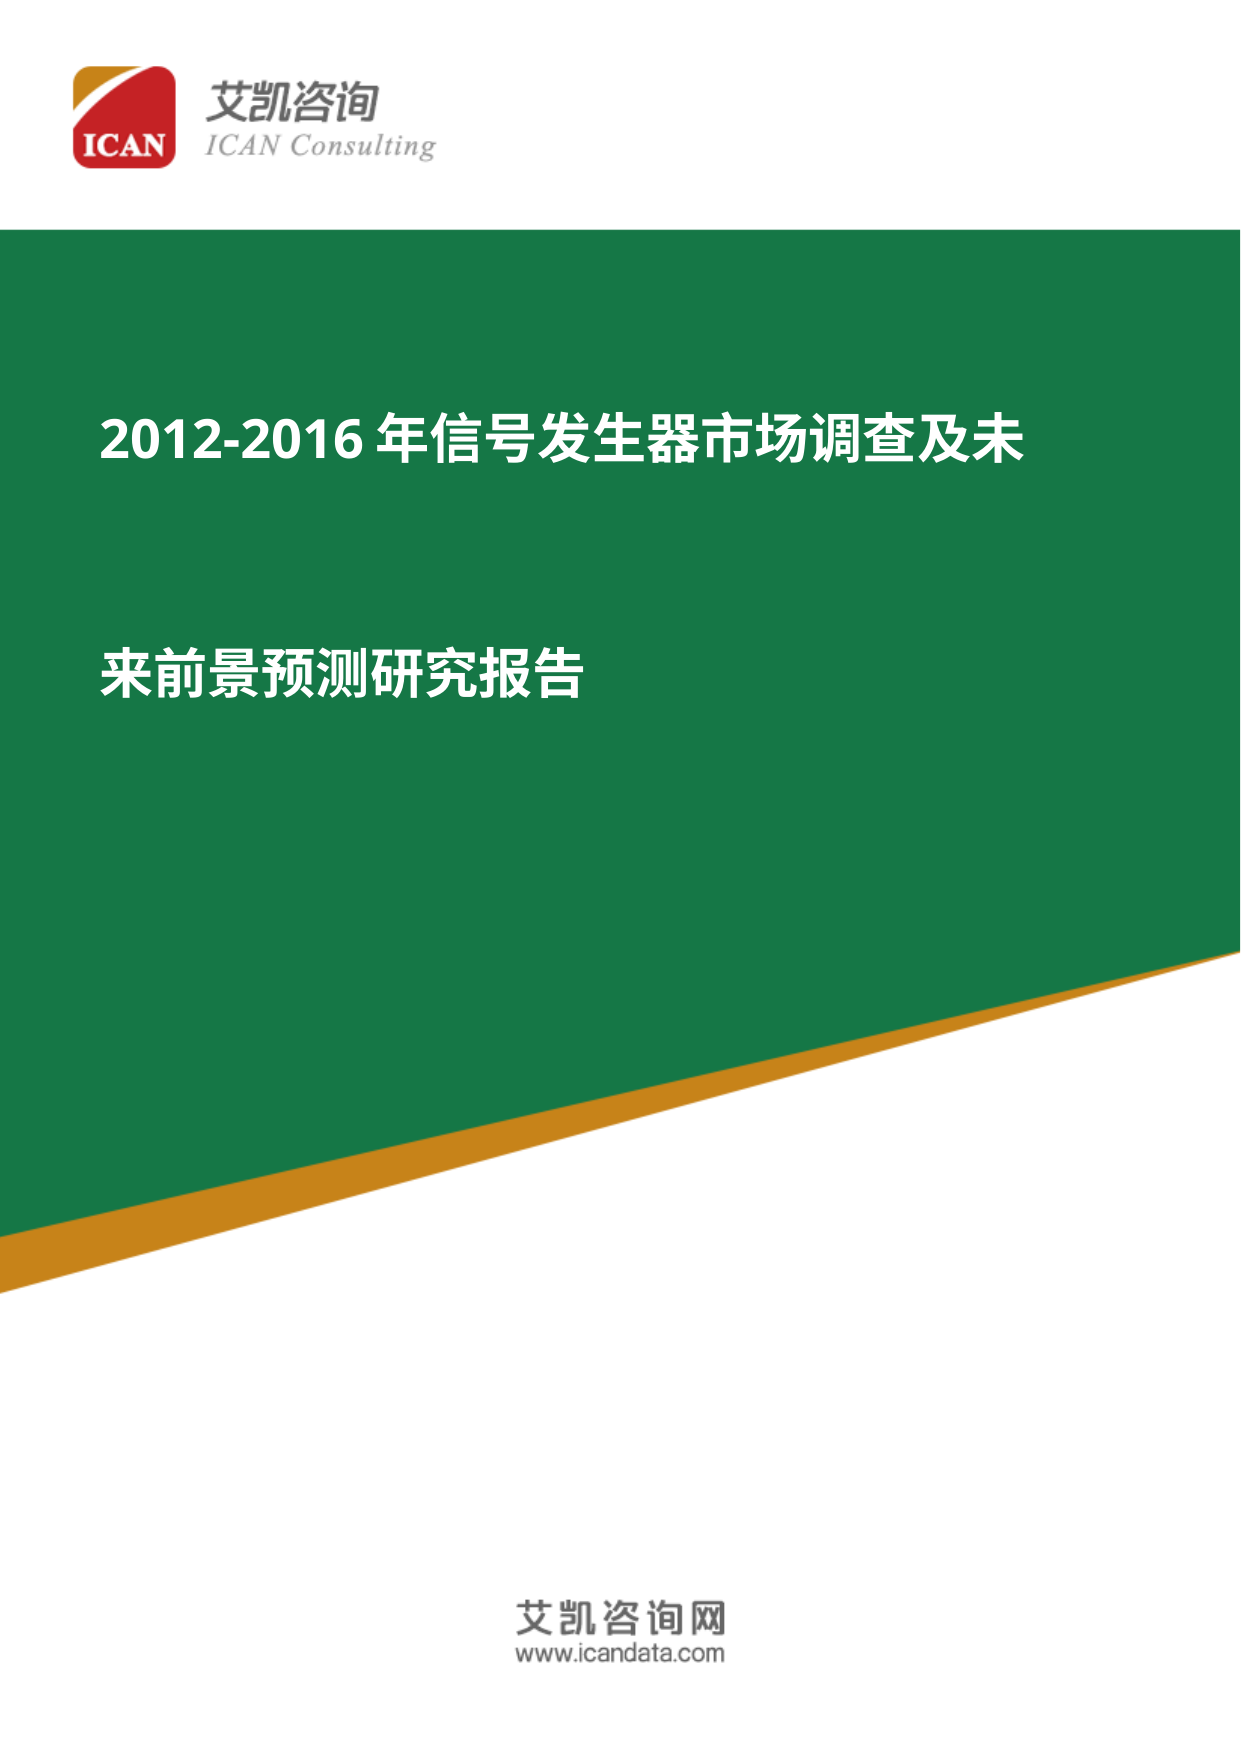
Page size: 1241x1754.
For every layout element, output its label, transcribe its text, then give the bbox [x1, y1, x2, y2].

subtitle 2012-2016年信号发生器市场调查及未来前景预测研究报告 [99, 386, 1053, 718]
picture [0, 5, 1241, 1754]
